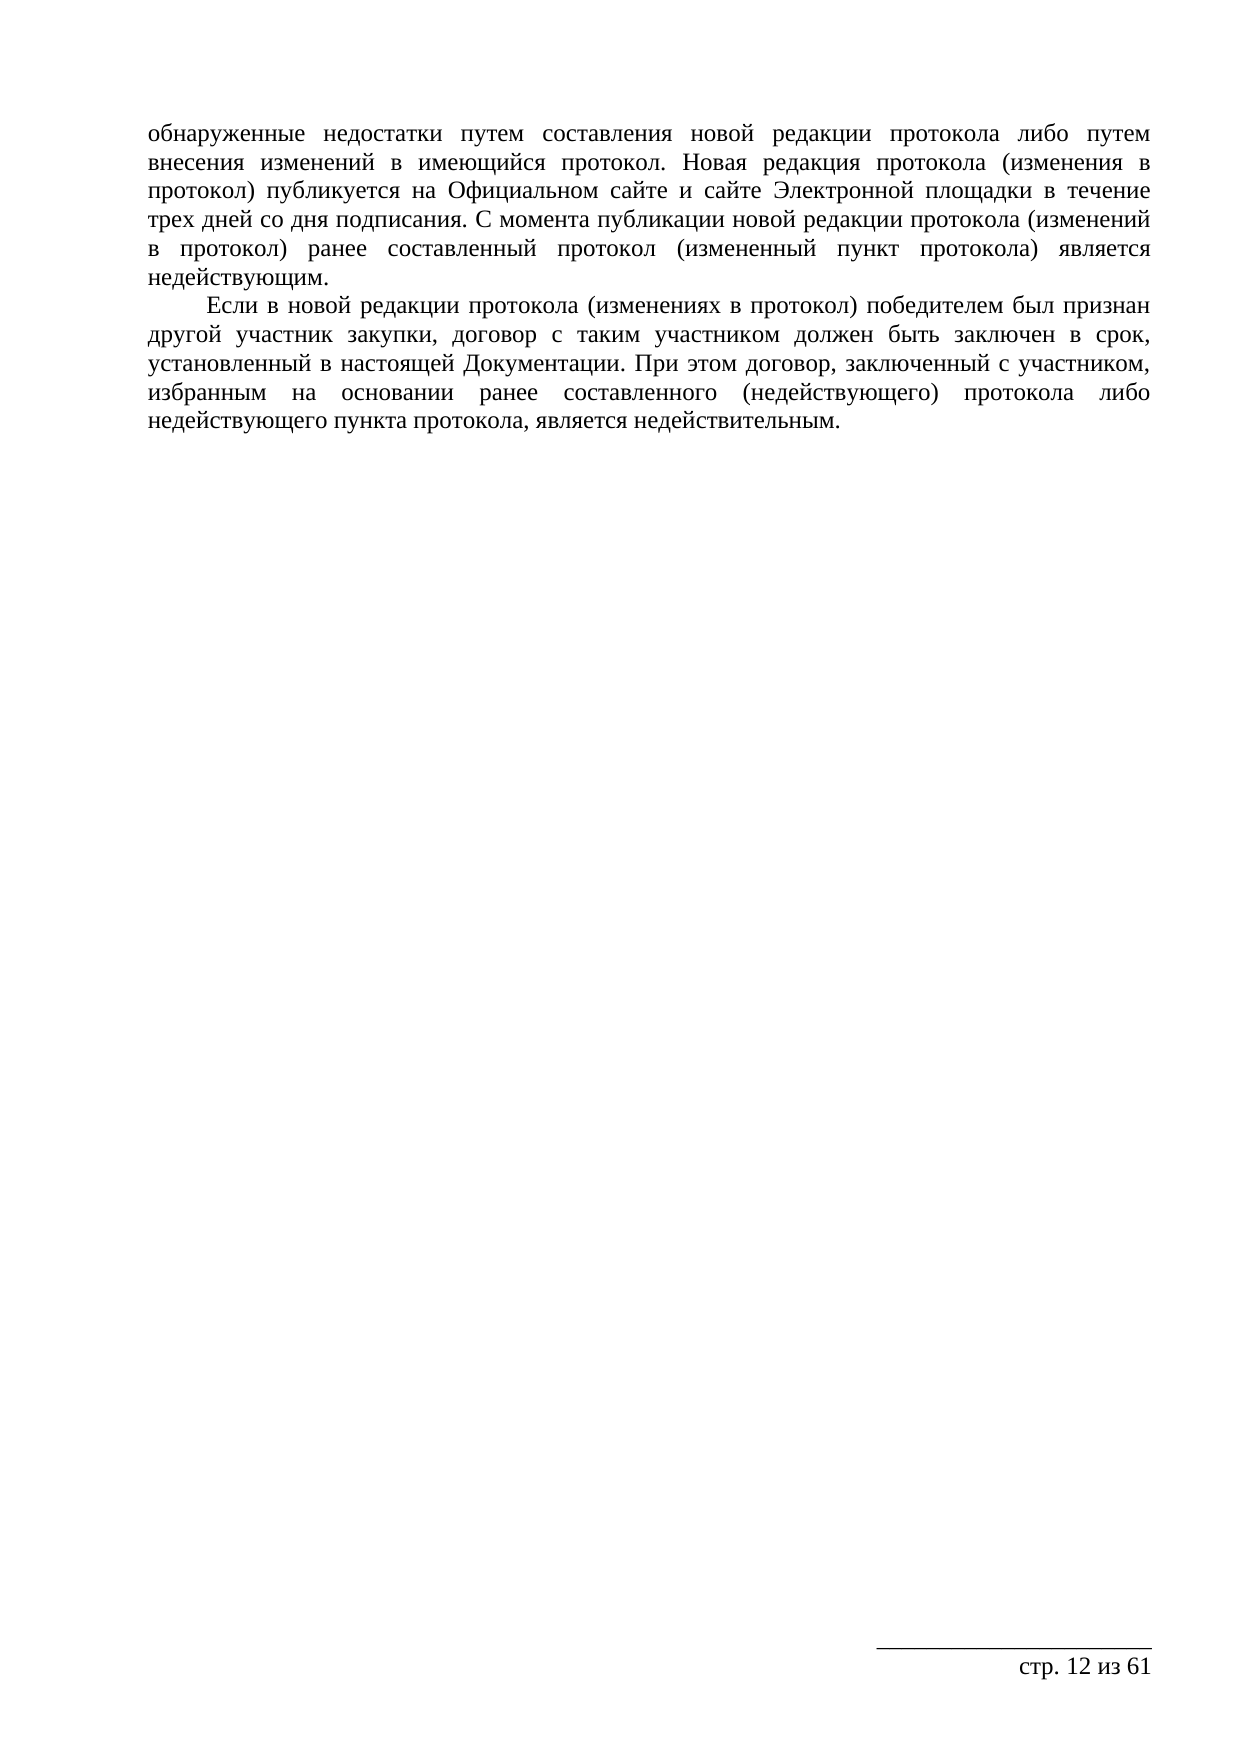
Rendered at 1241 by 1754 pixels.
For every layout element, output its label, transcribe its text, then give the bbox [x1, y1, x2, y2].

text Если в новой редакции протокола (изменениях в протокол) победителем был признан другой участник закупки, договор с таким участником должен быть заключен в срок, установленный в настоящей Документации. При этом договор, заключенный с участником, избранным на основании ранее составленного (недействующего) протокола либо недействующего пункта протокола, является недействительным. [148, 291, 1152, 434]
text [148, 118, 1152, 291]
